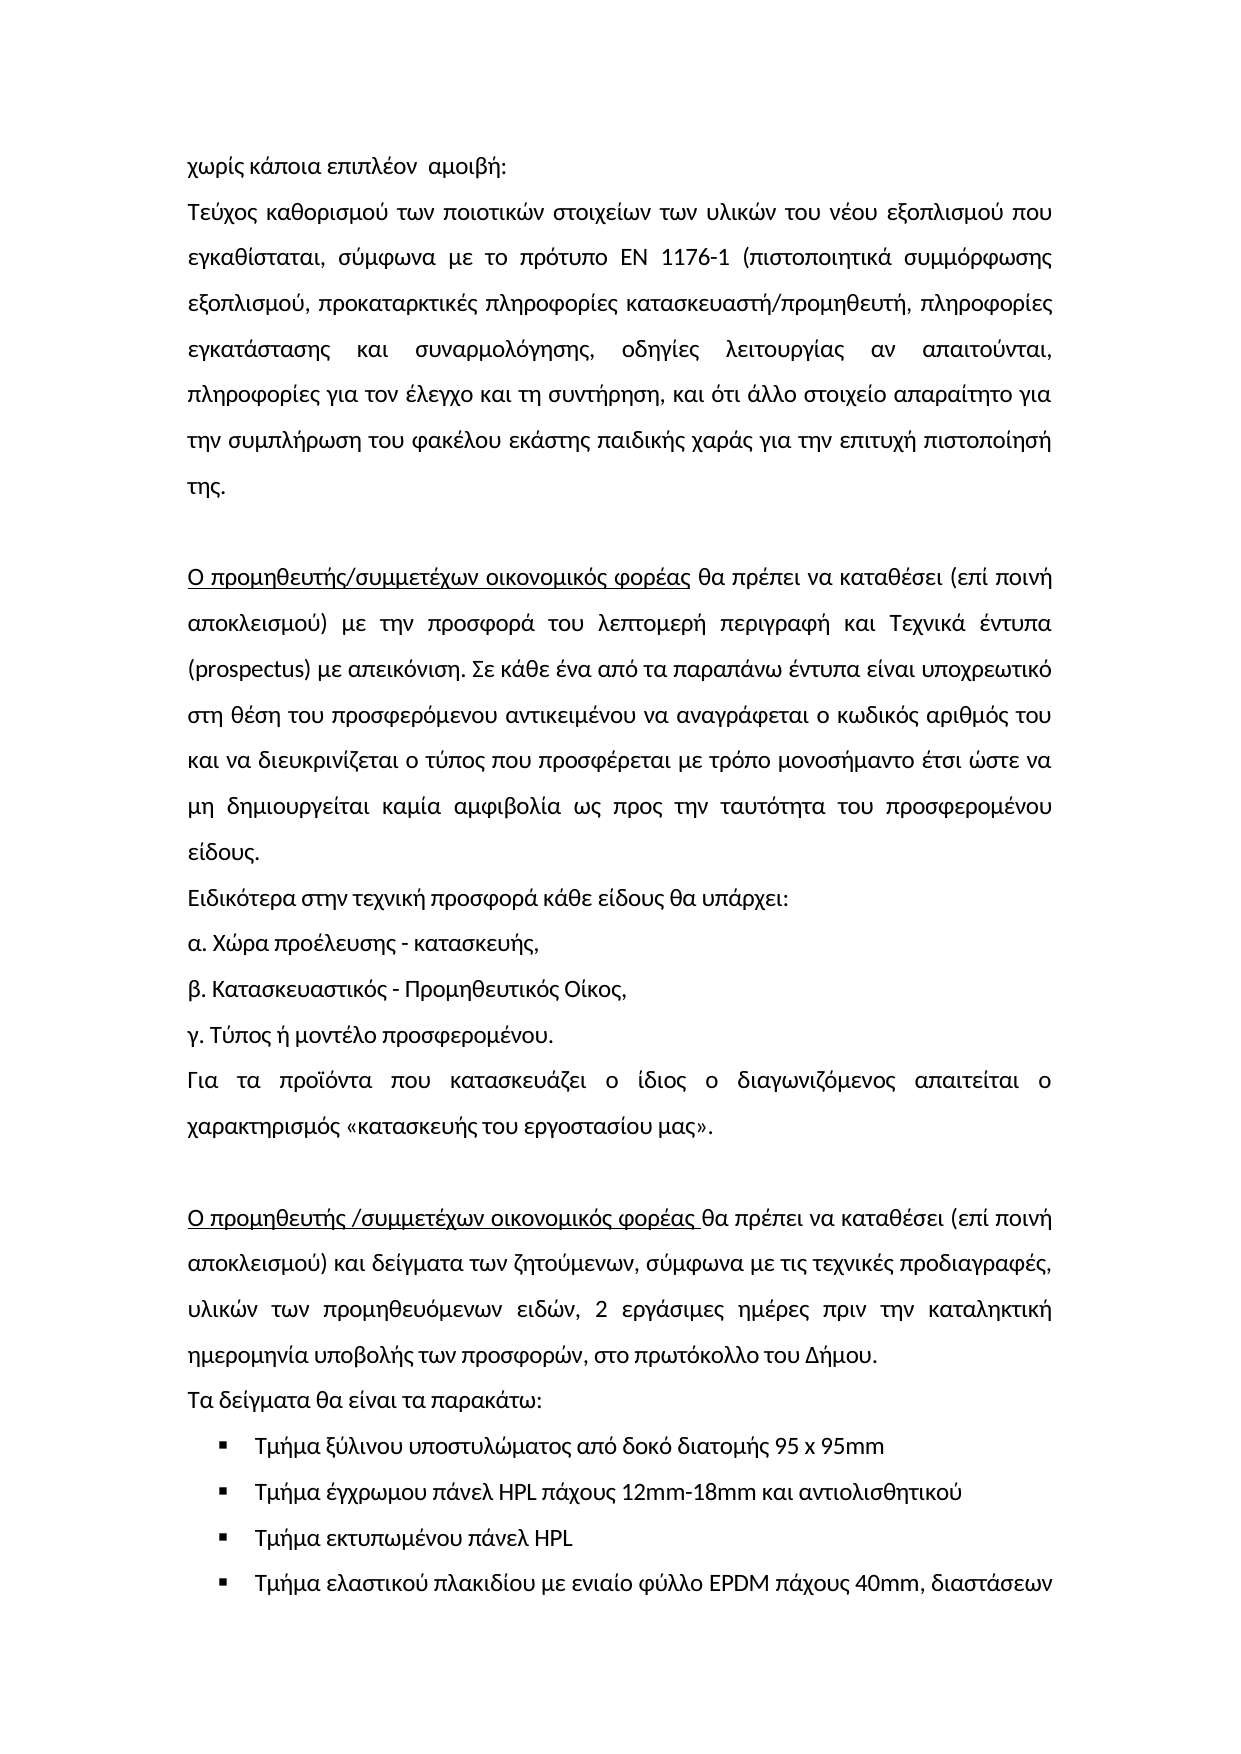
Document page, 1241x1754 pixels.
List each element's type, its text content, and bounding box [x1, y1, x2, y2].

list Τμήμα έγχρωμου πάνελ HPL πάχους 12mm-18mm και αντιολισθητικού [217, 1476, 1053, 1507]
text Ο προμηθευτής/συμμετέχων οικονομικός φορέας θα πρέπει να καταθέσει (επί ποινή αποκλεισμού) με την προσφορά του λεπτομερή περιγραφή και Τεχνικά έντυπα (prospectus) με απεικόνιση. Σε κάθε ένα από τα παραπάνω έντυπα είναι υποχρεωτικό στη θέση του προσφερόμενου αντικειμένου να αναγράφεται ο κωδικός αριθμός του και να διευκρινίζεται ο τύπος που προσφέρεται με τρόπο μονοσήμαντο έτσι ώστε να μη δημιουργείται καμία αμφιβολία ως προς την ταυτότητα του προσφερομένου είδους. [187, 562, 1053, 866]
text Ο προμηθευτής /συμμετέχων οικονομικός φορέας θα πρέπει να καταθέσει (επί ποινή αποκλεισμού) και δείγματα των ζητούμενων, σύμφωνα με τις τεχνικές προδιαγραφές, υλικών των προμηθευόμενων ειδών, 2 εργάσιμες ημέρες πριν την καταληκτική ημερομηνία υποβολής των προσφορών, στο πρωτόκολλο του Δήμου. [187, 1202, 1053, 1369]
text Για τα προϊόντα που κατασκευάζει ο ίδιος ο διαγωνιζόμενος απαιτείται ο χαρακτηρισμός «κατασκευής του εργοστασίου μας». [187, 1064, 1053, 1141]
text Ειδικότερα στην τεχνική προσφορά κάθε είδους θα υπάρχει: [187, 882, 1053, 912]
text α. Χώρα προέλευσης - κατασκευής, [187, 927, 1053, 958]
text Τα δείγματα θα είναι τα παρακάτω: [187, 1385, 1053, 1415]
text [187, 150, 1053, 181]
text β. Κατασκευαστικός - Προμηθευτικός Οίκος, [187, 973, 1053, 1004]
text Τεύχος καθορισμού των ποιοτικών στοιχείων των υλικών του νέου εξοπλισμού που εγκαθίσταται, σύμφωνα με το πρότυπο ΕΝ 1176-1 (πιστοποιητικά συμμόρφωσης εξοπλισμού, προκαταρκτικές πληροφορίες κατασκευαστή/προμηθευτή, πληροφορίες εγκατάστασης και συναρμολόγησης, οδηγίες λειτουργίας αν απαιτούνται, πληροφορίες για τον έλεγχο και τη συντήρηση, και ότι άλλο στοιχείο απαραίτητο για την συμπλήρωση του φακέλου εκάστης παιδικής χαράς για την επιτυχή πιστοποίησή της. [187, 196, 1053, 501]
text γ. Τύπος ή μοντέλο προσφερομένου. [187, 1019, 1053, 1049]
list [217, 1568, 1053, 1598]
list Τμήμα ξύλινου υποστυλώματος από δοκό διατομής 95 x 95mm [217, 1430, 1053, 1461]
list Τμήμα εκτυπωμένου πάνελ HPL [217, 1522, 1053, 1552]
